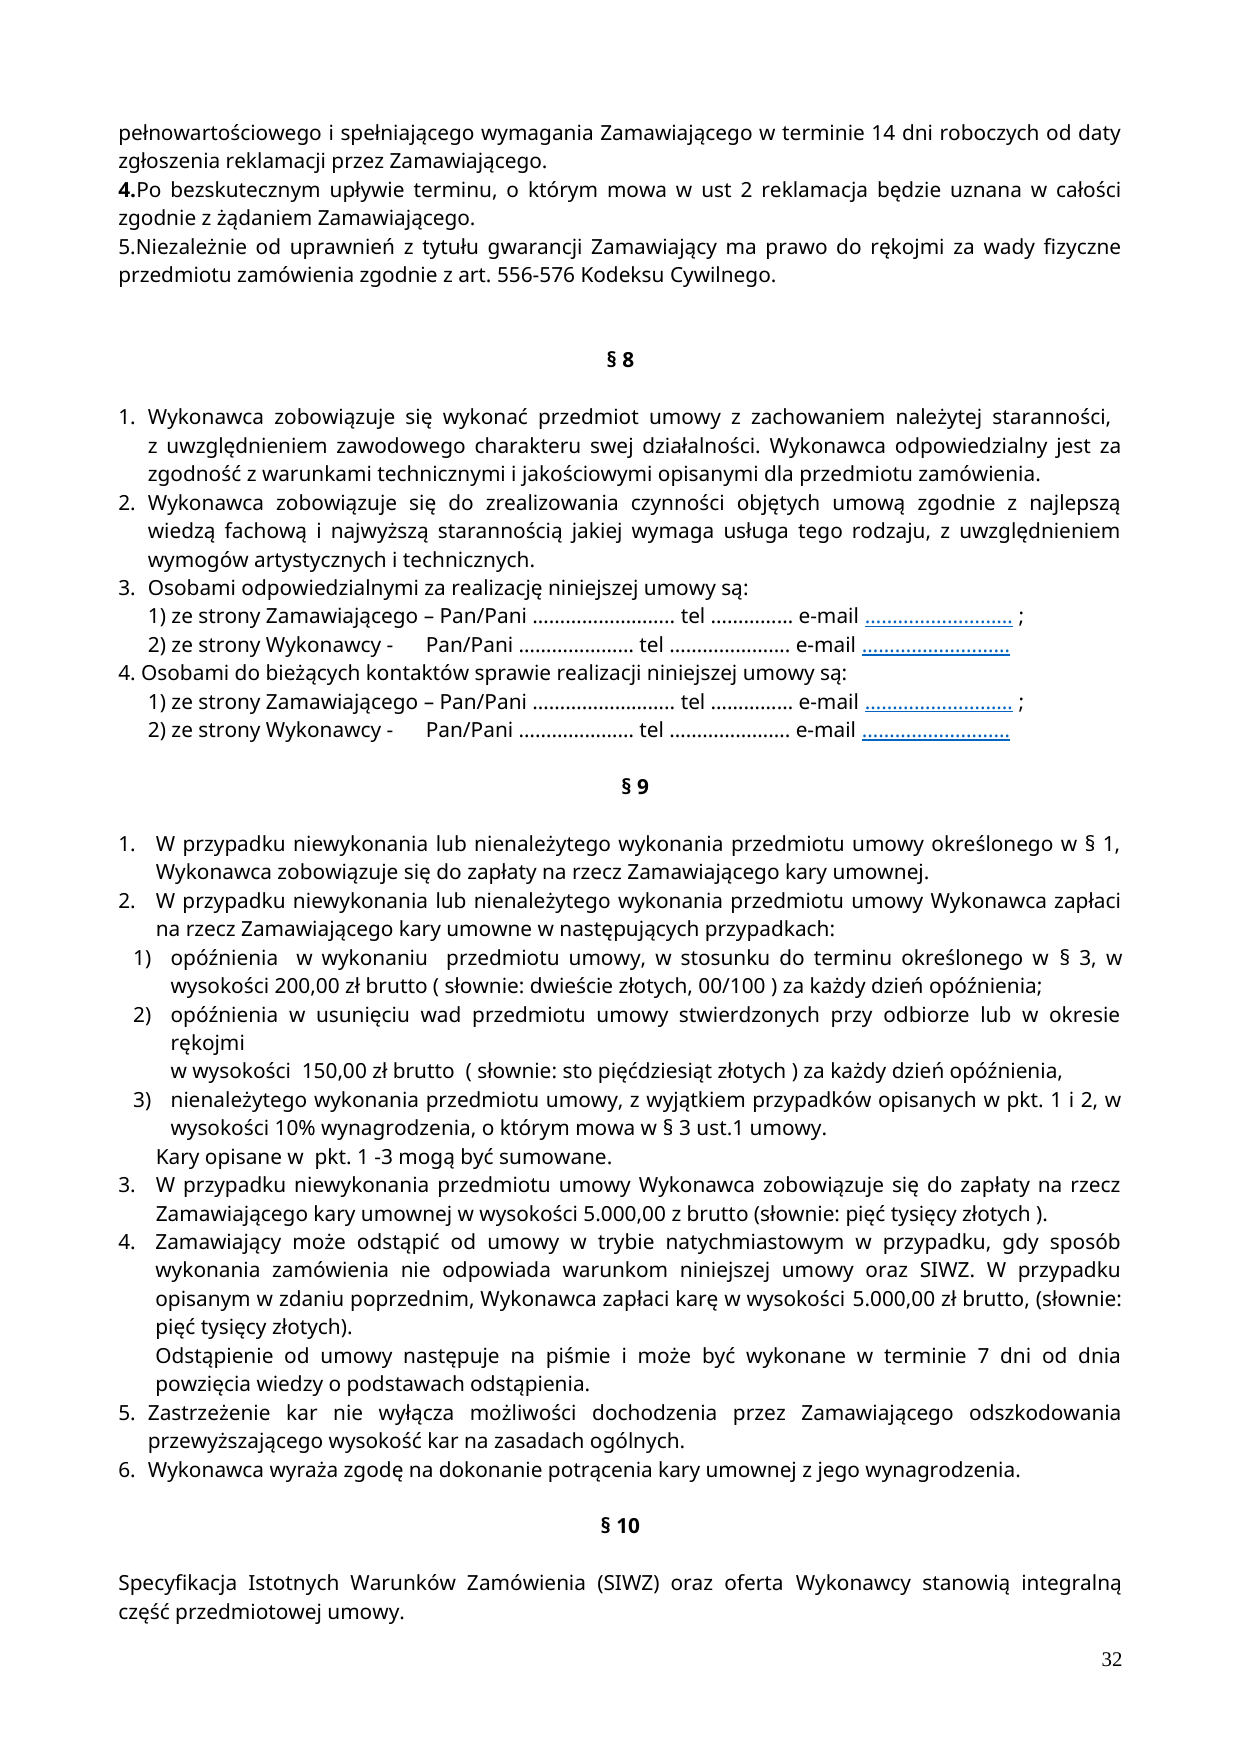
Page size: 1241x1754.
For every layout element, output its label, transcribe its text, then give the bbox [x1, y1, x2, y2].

text § 9 [148, 772, 1122, 801]
list opóźnienia w wykonaniu przedmiotu umowy, w stosunku do terminu określonego w § 3, w wysokości 200,00 zł brutto ( słownie: dwieście złotych, 00/100 ) za każdy dzień opóźnienia; [133, 943, 1122, 1000]
text 2) ze strony Wykonawcy - Pan/Pani ………………… tel …………………. e-mail ……………………… [148, 715, 1122, 744]
list W przypadku niewykonania lub nienależytego wykonania przedmiotu umowy Wykonawca zapłaci na rzecz Zamawiającego kary umowne w następujących przypadkach: [118, 886, 1122, 943]
list Wykonawca zobowiązuje się wykonać przedmiot umowy z zachowaniem należytej staranności, z uwzględnieniem zawodowego charakteru swej działalności. Wykonawca odpowiedzialny jest za zgodność z warunkami technicznymi i jakościowymi opisanymi dla przedmiotu zamówienia. [118, 402, 1122, 488]
text Odstąpienie od umowy następuje na piśmie i może być wykonane w terminie 7 dni od dnia powzięcia wiedzy o podstawach odstąpienia. [155, 1341, 1122, 1398]
list W przypadku niewykonania lub nienależytego wykonania przedmiotu umowy określonego w § 1, Wykonawca zobowiązuje się do zapłaty na rzecz Zamawiającego kary umownej. [118, 829, 1122, 886]
text 1) ze strony Zamawiającego – Pan/Pani …………………….. tel …………… e-mail ……………………… ; [148, 687, 1122, 715]
text 4.Po bezskutecznym upływie terminu, o którym mowa w ust 2 reklamacja będzie uznana w całości zgodnie z żądaniem Zamawiającego. [118, 175, 1122, 232]
text § 8 [118, 346, 1122, 374]
list nienależytego wykonania przedmiotu umowy, z wyjątkiem przypadków opisanych w pkt. 1 i 2, w wysokości 10% wynagrodzenia, o którym mowa w § 3 ust.1 umowy. [133, 1085, 1122, 1142]
list W przypadku niewykonania przedmiotu umowy Wykonawca zobowiązuje się do zapłaty na rzecz Zamawiającego kary umownej w wysokości 5.000,00 z brutto (słownie: pięć tysięcy złotych ). [118, 1170, 1122, 1227]
text 2) ze strony Wykonawcy - Pan/Pani ………………… tel …………………. e-mail ……………………… [148, 630, 1122, 658]
text 1) ze strony Zamawiającego – Pan/Pani …………………….. tel …………… e-mail ……………………… ; [148, 602, 1122, 630]
list Osobami odpowiedzialnymi za realizację niniejszej umowy są: [118, 573, 1122, 602]
text Specyfikacja Istotnych Warunków Zamówienia (SIWZ) oraz oferta Wykonawcy stanowią integralną część przedmiotowej umowy. [118, 1568, 1122, 1625]
text 4. Osobami do bieżących kontaktów sprawie realizacji niniejszej umowy są: [118, 658, 1122, 687]
list Wykonawca wyraża zgodę na dokonanie potrącenia kary umownej z jego wynagrodzenia. [118, 1455, 1122, 1483]
text Kary opisane w pkt. 1 -3 mogą być sumowane. [156, 1142, 1122, 1170]
list opóźnienia w usunięciu wad przedmiotu umowy stwierdzonych przy odbiorze lub w okresie rękojmi w wysokości 150,00 zł brutto ( słownie: sto pięćdziesiąt złotych ) za każdy dzień opóźnienia, [133, 1000, 1122, 1085]
list Wykonawca zobowiązuje się do zrealizowania czynności objętych umową zgodnie z najlepszą wiedzą fachową i najwyższą starannością jakiej wymaga usługa tego rodzaju, z uwzględnieniem wymogów artystycznych i technicznych. [118, 488, 1122, 573]
text § 10 [118, 1512, 1122, 1540]
text 5.Niezależnie od uprawnień z tytułu gwarancji Zamawiający ma prawo do rękojmi za wady fizyczne przedmiotu zamówienia zgodnie z art. 556-576 Kodeksu Cywilnego. [118, 232, 1122, 289]
list Zastrzeżenie kar nie wyłącza możliwości dochodzenia przez Zamawiającego odszkodowania przewyższającego wysokość kar na zasadach ogólnych. [118, 1398, 1122, 1455]
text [118, 118, 1122, 175]
list Zamawiający może odstąpić od umowy w trybie natychmiastowym w przypadku, gdy sposób wykonania zamówienia nie odpowiada warunkom niniejszej umowy oraz SIWZ. W przypadku opisanym w zdaniu poprzednim, Wykonawca zapłaci karę w wysokości 5.000,00 zł brutto, (słownie: pięć tysięcy złotych). [118, 1227, 1122, 1341]
